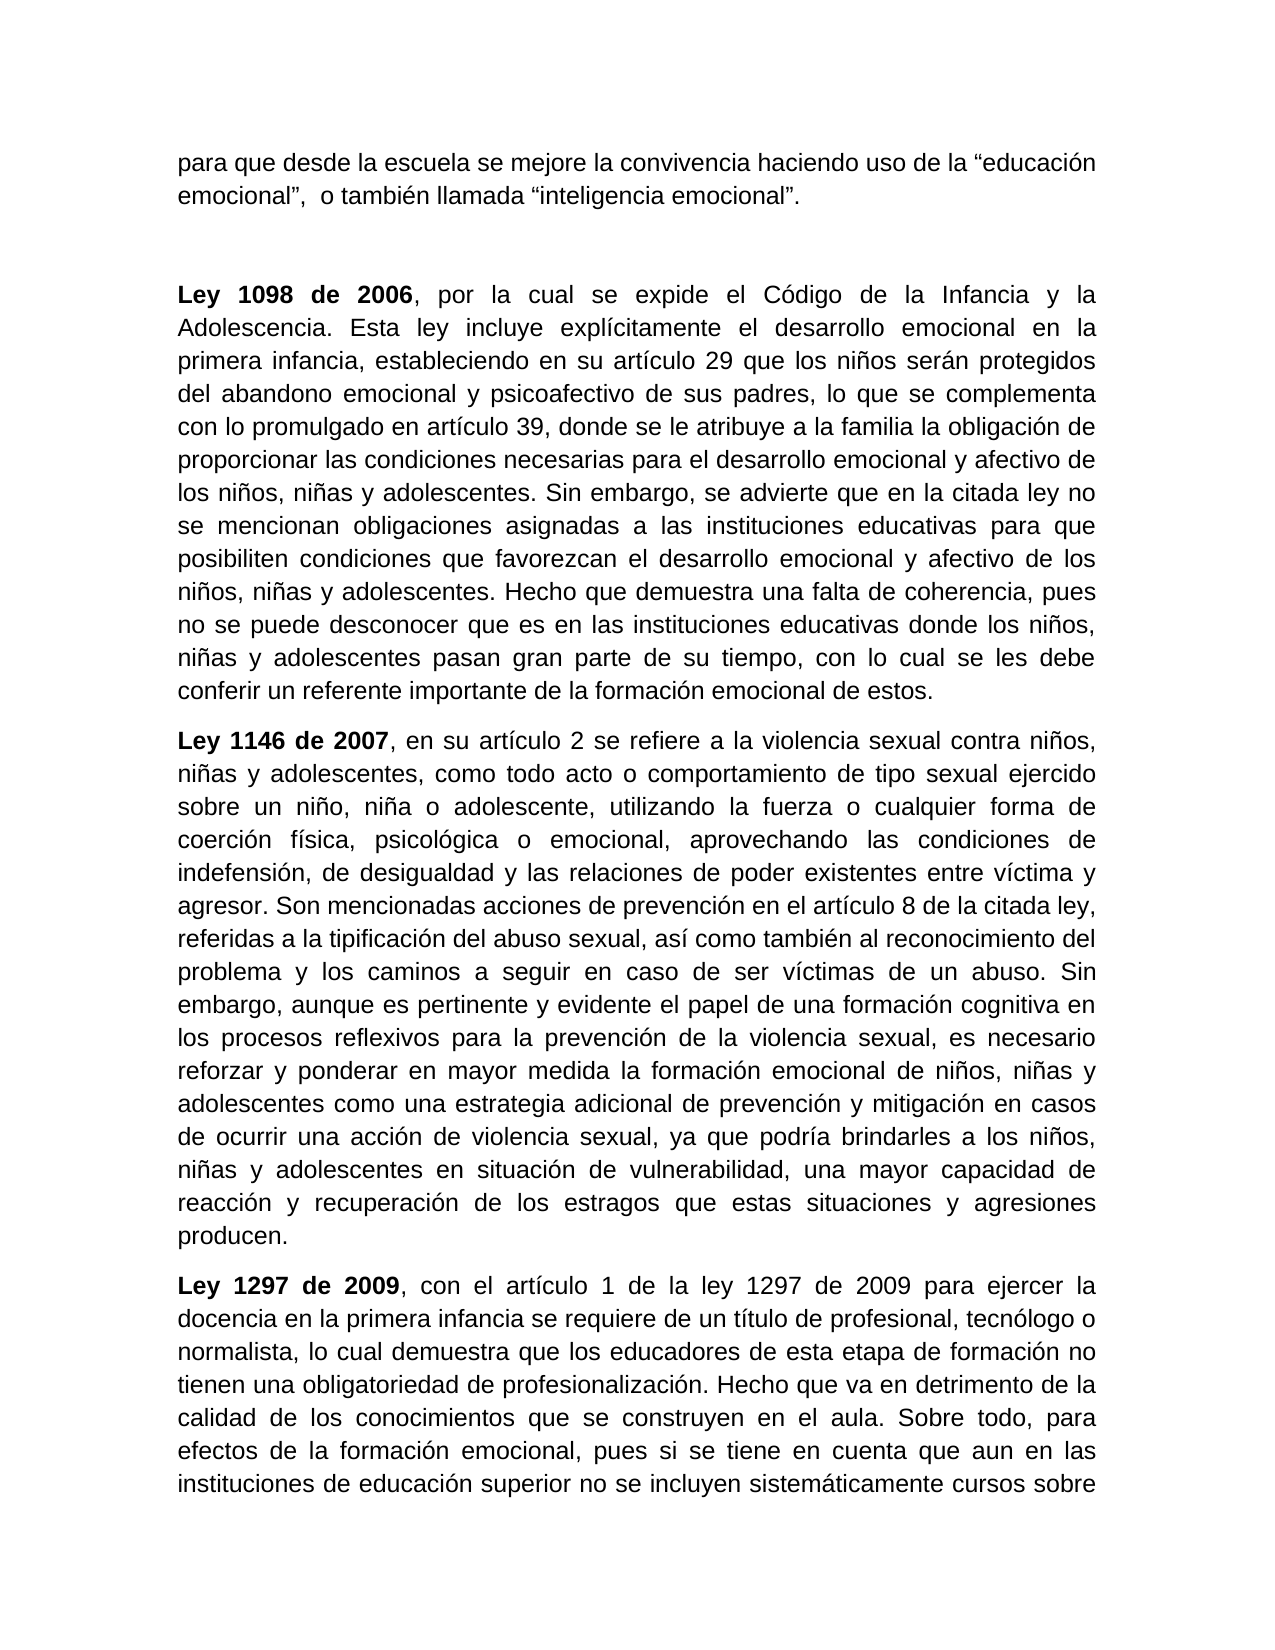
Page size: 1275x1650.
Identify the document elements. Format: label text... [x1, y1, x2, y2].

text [177, 1271, 1098, 1498]
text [177, 148, 1098, 209]
text Ley 1098 de 2006, por la cual se expide el Código de la Infancia y la Adolescencia. Esta ley incluye explícitamente el desarrollo emocional en la primera infancia, estableciendo en su artículo 29 que los niños serán protegidos del abandono emocional y psicoafectivo de sus padres, lo que se complementa con lo promulgado en artículo 39, donde se le atribuye a la familia la obligación de proporcionar las condiciones necesarias para el desarrollo emocional y afectivo de los niños, niñas y adolescentes. Sin embargo, se advierte que en la citada ley no se mencionan obligaciones asignadas a las instituciones educativas para que posibiliten condiciones que favorezcan el desarrollo emocional y afectivo de los niños, niñas y adolescentes. Hecho que demuestra una falta de coherencia, pues no se puede desconocer que es en las instituciones educativas donde los niños, niñas y adolescentes pasan gran parte de su tiempo, con lo cual se les debe conferir un referente importante de la formación emocional de estos. [177, 280, 1098, 705]
text Ley 1146 de 2007, en su artículo 2 se refiere a la violencia sexual contra niños, niñas y adolescentes, como todo acto o comportamiento de tipo sexual ejercido sobre un niño, niña o adolescente, utilizando la fuerza o cualquier forma de coerción física, psicológica o emocional, aprovechando las condiciones de indefensión, de desigualdad y las relaciones de poder existentes entre víctima y agresor. Son mencionadas acciones de prevención en el artículo 8 de la citada ley, referidas a la tipificación del abuso sexual, así como también al reconocimiento del problema y los caminos a seguir en caso de ser víctimas de un abuso. Sin embargo, aunque es pertinente y evidente el papel de una formación cognitiva en los procesos reflexivos para la prevención de la violencia sexual, es necesario reforzar y ponderar en mayor medida la formación emocional de niños, niñas y adolescentes como una estrategia adicional de prevención y mitigación en casos de ocurrir una acción de violencia sexual, ya que podría brindarles a los niños, niñas y adolescentes en situación de vulnerabilidad, una mayor capacidad de reacción y recuperación de los estragos que estas situaciones y agresiones producen. [177, 726, 1098, 1250]
